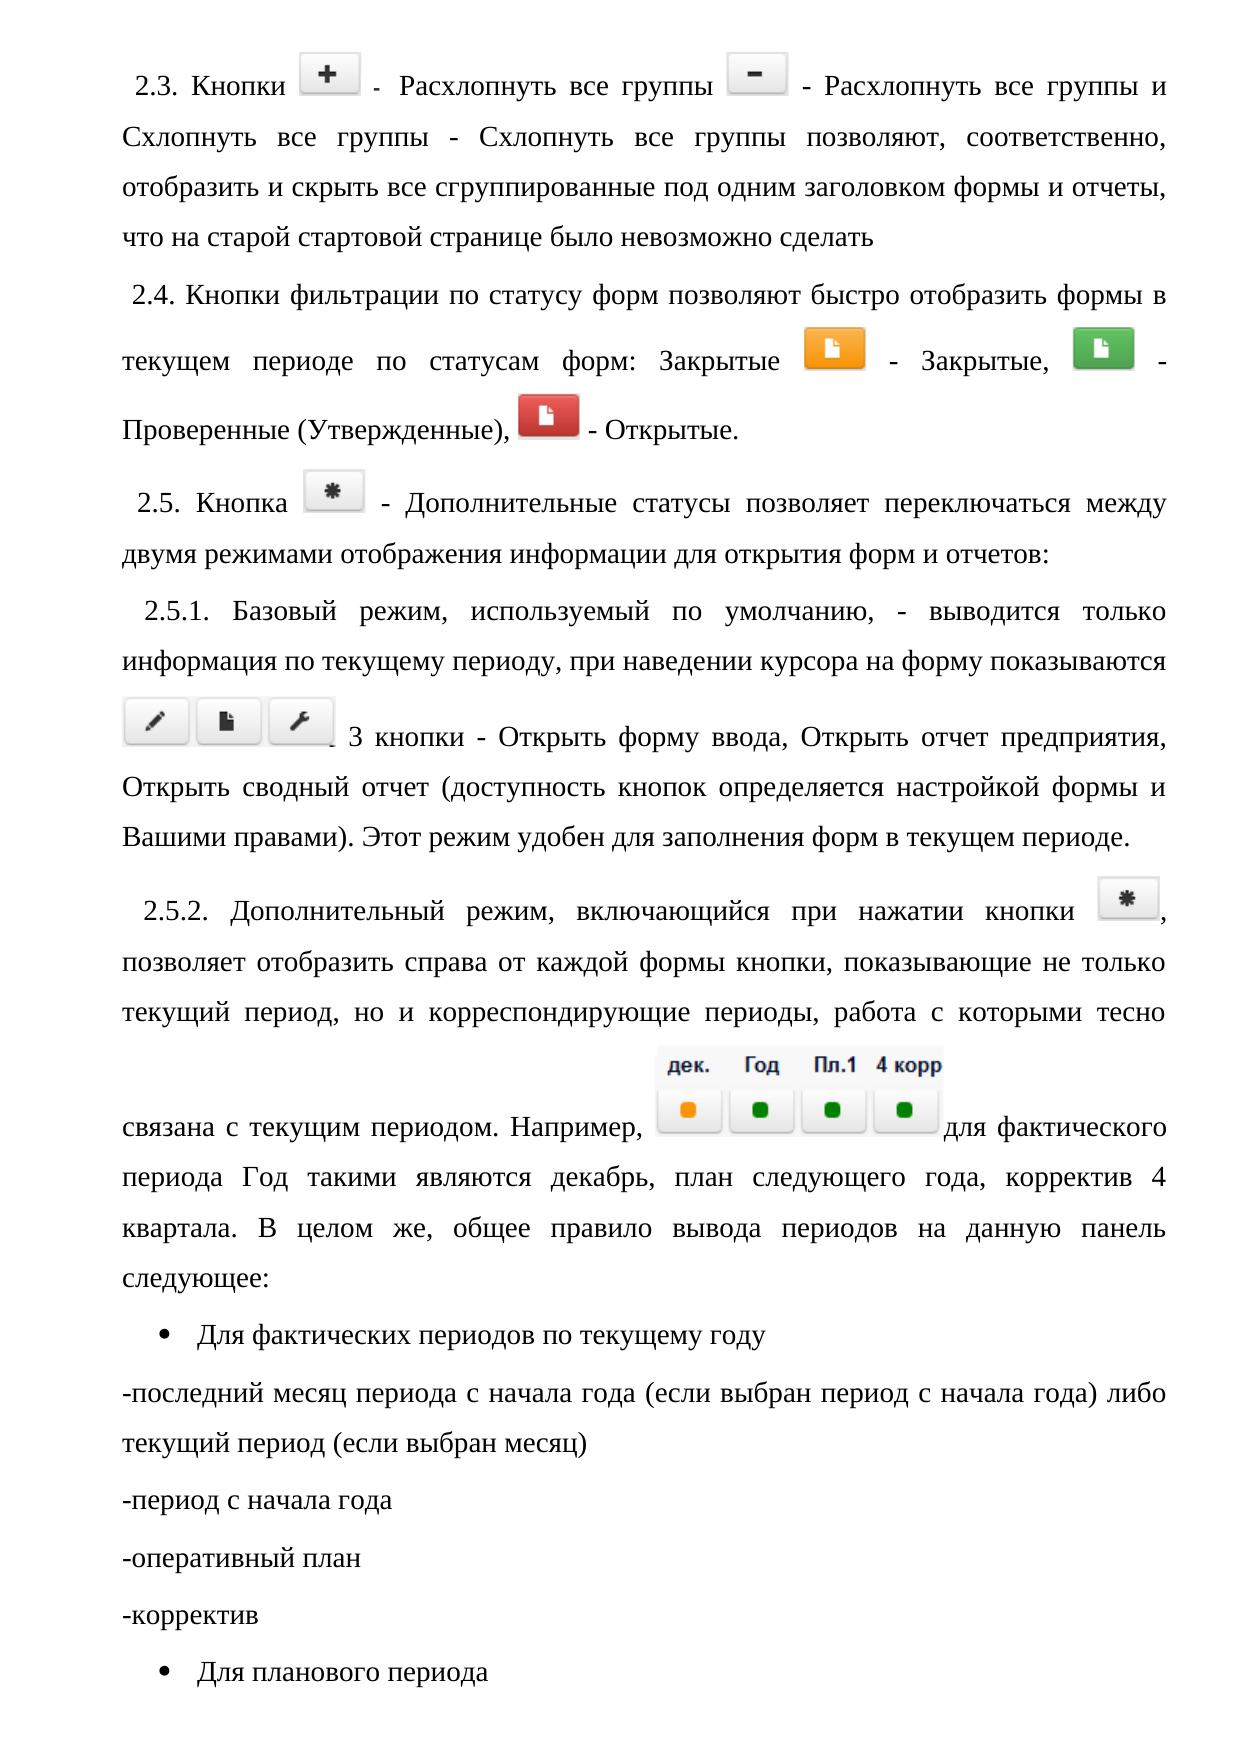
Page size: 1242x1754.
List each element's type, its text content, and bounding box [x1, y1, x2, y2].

subtitle Для фактических периодов по текущему году [159, 1317, 1167, 1351]
picture [121, 696, 336, 747]
subtitle 2.5.1. Базовый режим, используемый по умолчанию, - выводится только информация по текущему периоду, при наведении курсора на форму показываются 3 кнопки - Открыть форму ввода, Открыть отчет предприятия, Открыть сводный отчет (доступность кнопок определяется настройкой формы и Вашими правами). Этот режим удобен для заполнения форм в текущем периоде. [122, 593, 1167, 853]
subtitle 2.5.2. Дополнительный режим, включающийся при нажатии кнопки , позволяет отобразить справа от каждой формы кнопки, показывающие не только текущий период, но и корреспондирующие периоды, работа с которыми тесно связана с текущим периодом. Например, для фактического периода Год такими являются декабрь, план следующего года, корректив 4 квартала. В целом же, общее правило вывода периодов на данную панель следующее: [122, 877, 1167, 1294]
subtitle 2.4. Кнопки фильтрации по статусу форм позволяют быстро отобразить формы в текущем периоде по статусам форм: Закрытые - Закрытые, - Проверенные (Утвержденные), - Открытые. [122, 277, 1167, 445]
subtitle -последний месяц периода с начала года (если выбран период с начала года) либо текущий период (если выбран месяц) [122, 1375, 1167, 1459]
picture [726, 52, 789, 96]
subtitle 2.5. Кнопка - Дополнительные статусы позволяет переключаться между двумя режимами отображения информации для открытия форм и отчетов: [122, 469, 1167, 569]
subtitle -корректив [122, 1597, 1167, 1631]
picture [1072, 327, 1135, 371]
picture [803, 327, 867, 371]
subtitle -период с начала года [122, 1482, 1167, 1516]
picture [303, 469, 366, 513]
picture [517, 393, 581, 440]
subtitle -оперативный план [122, 1540, 1167, 1573]
subtitle Для планового периода [159, 1654, 1167, 1688]
picture [654, 1044, 944, 1137]
picture [298, 52, 362, 96]
subtitle 2.3. Кнопки - Расхлопнуть все группы - Расхлопнуть все группы и Схлопнуть все группы - Схлопнуть все группы позволяют, соответственно, отобразить и скрыть все сгруппированные под одним заголовком формы и отчеты, что на старой стартовой странице было невозможно сделать [122, 52, 1167, 253]
picture [1097, 876, 1160, 921]
